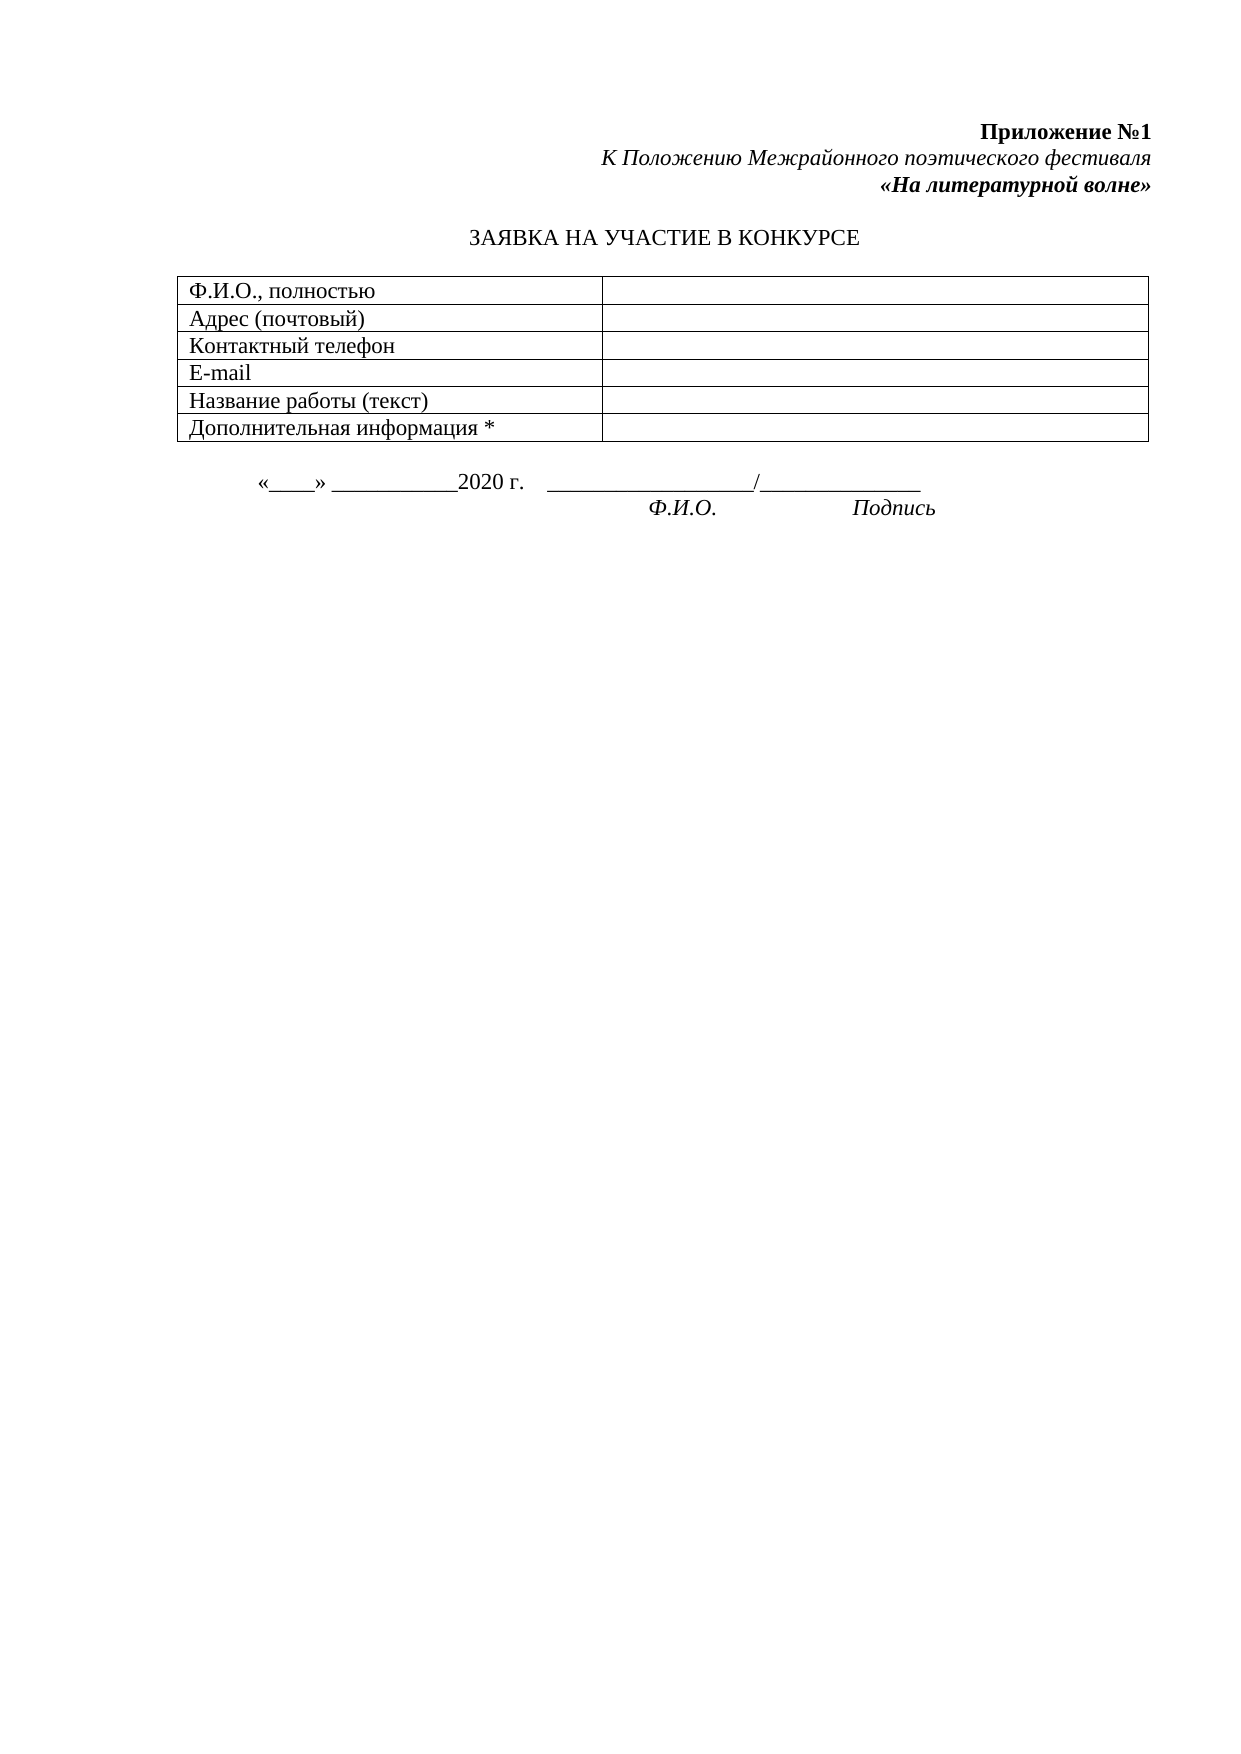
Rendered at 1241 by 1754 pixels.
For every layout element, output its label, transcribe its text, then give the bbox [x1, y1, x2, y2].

table_cell Контактный телефон [178, 332, 602, 358]
table_cell [603, 387, 1148, 413]
text «____» ___________2020 г. __________________/______________ [177, 468, 1152, 494]
table_header Ф.И.О., полностью [178, 277, 602, 304]
table_cell Название работы (текст) [178, 387, 602, 413]
text Приложение №1 [177, 118, 1152, 144]
table_cell [603, 332, 1148, 358]
text К Положению Межрайонного поэтического фестиваля [177, 144, 1152, 171]
table_cell Дополнительная информация * [178, 414, 602, 441]
table_cell Адрес (почтовый) [178, 305, 602, 331]
table_header [603, 277, 1148, 304]
text Ф.И.О. Подпись [546, 494, 1152, 521]
text «На литературной волне» [177, 171, 1152, 197]
table_cell [603, 414, 1148, 441]
text ЗАЯВКА НА УЧАСТИЕ В КОНКУРСЕ [177, 223, 1152, 250]
table_cell [603, 360, 1148, 386]
table_cell E-mail [178, 360, 602, 386]
table_cell [603, 305, 1148, 331]
